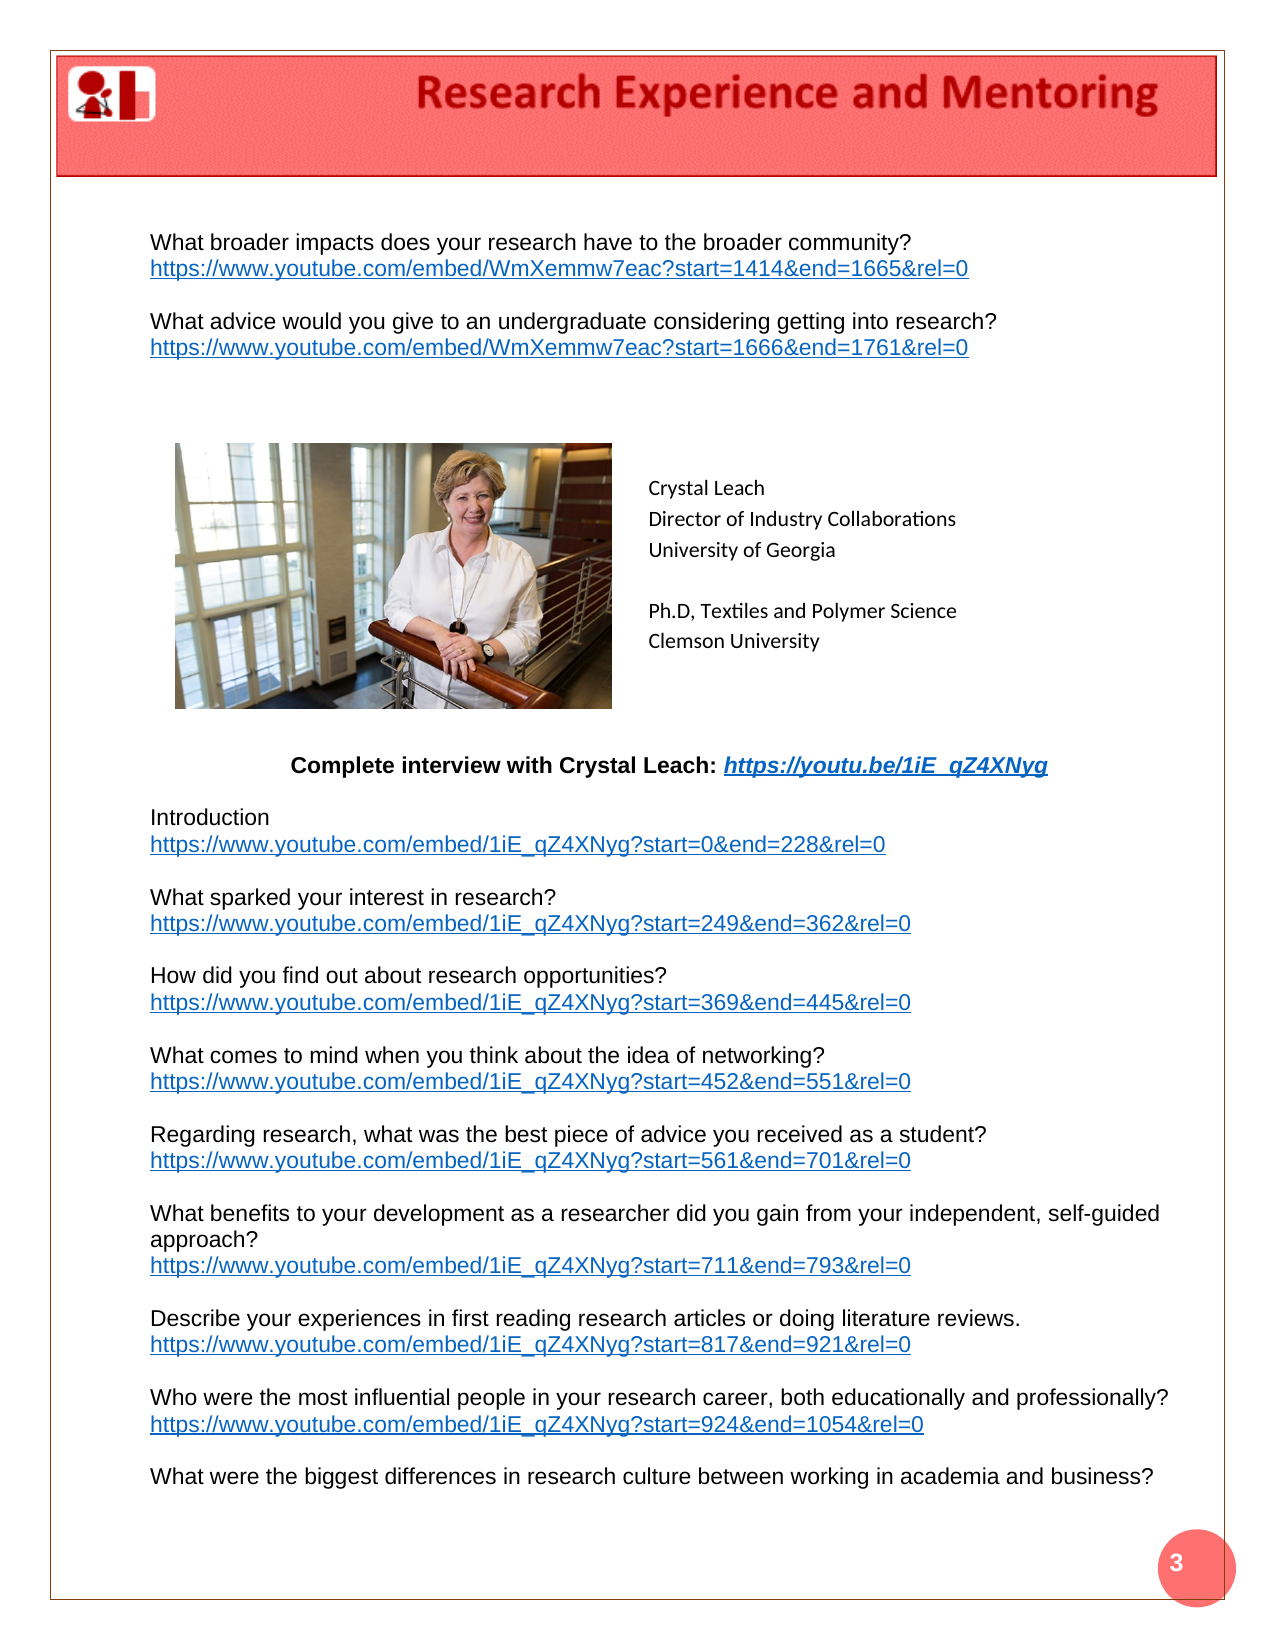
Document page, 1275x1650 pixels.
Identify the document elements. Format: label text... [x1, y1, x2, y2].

text Introduction https://www.youtube.com/embed/1iE_qZ4XNyg?start=0&end=228&rel=0 [150, 804, 1191, 857]
picture [175, 443, 612, 709]
text What benefits to your development as a researcher did you gain from your independent, self-guided approach? https://www.youtube.com/embed/1iE_qZ4XNyg?start=711&end=793&rel=0 [150, 1200, 1191, 1279]
text How did you find out about research opportunities? https://www.youtube.com/embed/1iE_qZ4XNyg?start=369&end=445&rel=0 [150, 962, 1191, 1015]
text Who were the most influential people in your research career, both educationally and professionally? https://www.youtube.com/embed/1iE_qZ4XNyg?start=924&end=1054&rel=0 [150, 1384, 1191, 1437]
text What comes to mind when you think about the idea of networking? https://www.youtube.com/embed/1iE_qZ4XNyg?start=452&end=551&rel=0 [150, 1042, 1191, 1094]
picture [56, 51, 1217, 177]
text What sparked your interest in research? https://www.youtube.com/embed/1iE_qZ4XNyg?start=249&end=362&rel=0 [150, 883, 1191, 936]
text https://www.youtube.com/embed/WmXemmw7eac?start=1414&end=1665&rel=0 [150, 255, 1191, 282]
text Complete interview with Crystal Leach: https://youtu.be/1iE_qZ4XNyg [150, 752, 1191, 778]
text Regarding research, what was the best piece of advice you received as a student? https://www.youtube.com/embed/1iE_qZ4XNyg?start=561&end=701&rel=0 [150, 1121, 1191, 1173]
text What broader impacts does your research have to the broader community? [150, 229, 1191, 255]
text https://www.youtube.com/embed/WmXemmw7eac?start=1666&end=1761&rel=0 [150, 334, 1191, 361]
text What advice would you give to an undergraduate considering getting into research? [150, 308, 1191, 334]
table_header [150, 413, 637, 725]
text Describe your experiences in first reading research articles or doing literature reviews. https://www.youtube.com/embed/1iE_qZ4XNyg?start=817&end=921&rel=0 [150, 1305, 1191, 1358]
picture [56, 46, 1217, 50]
table_header Crystal Leach Director of Industry Collaborations University of Georgia Ph.D, Textiles and Polymer Science Clemson University [637, 413, 1124, 725]
